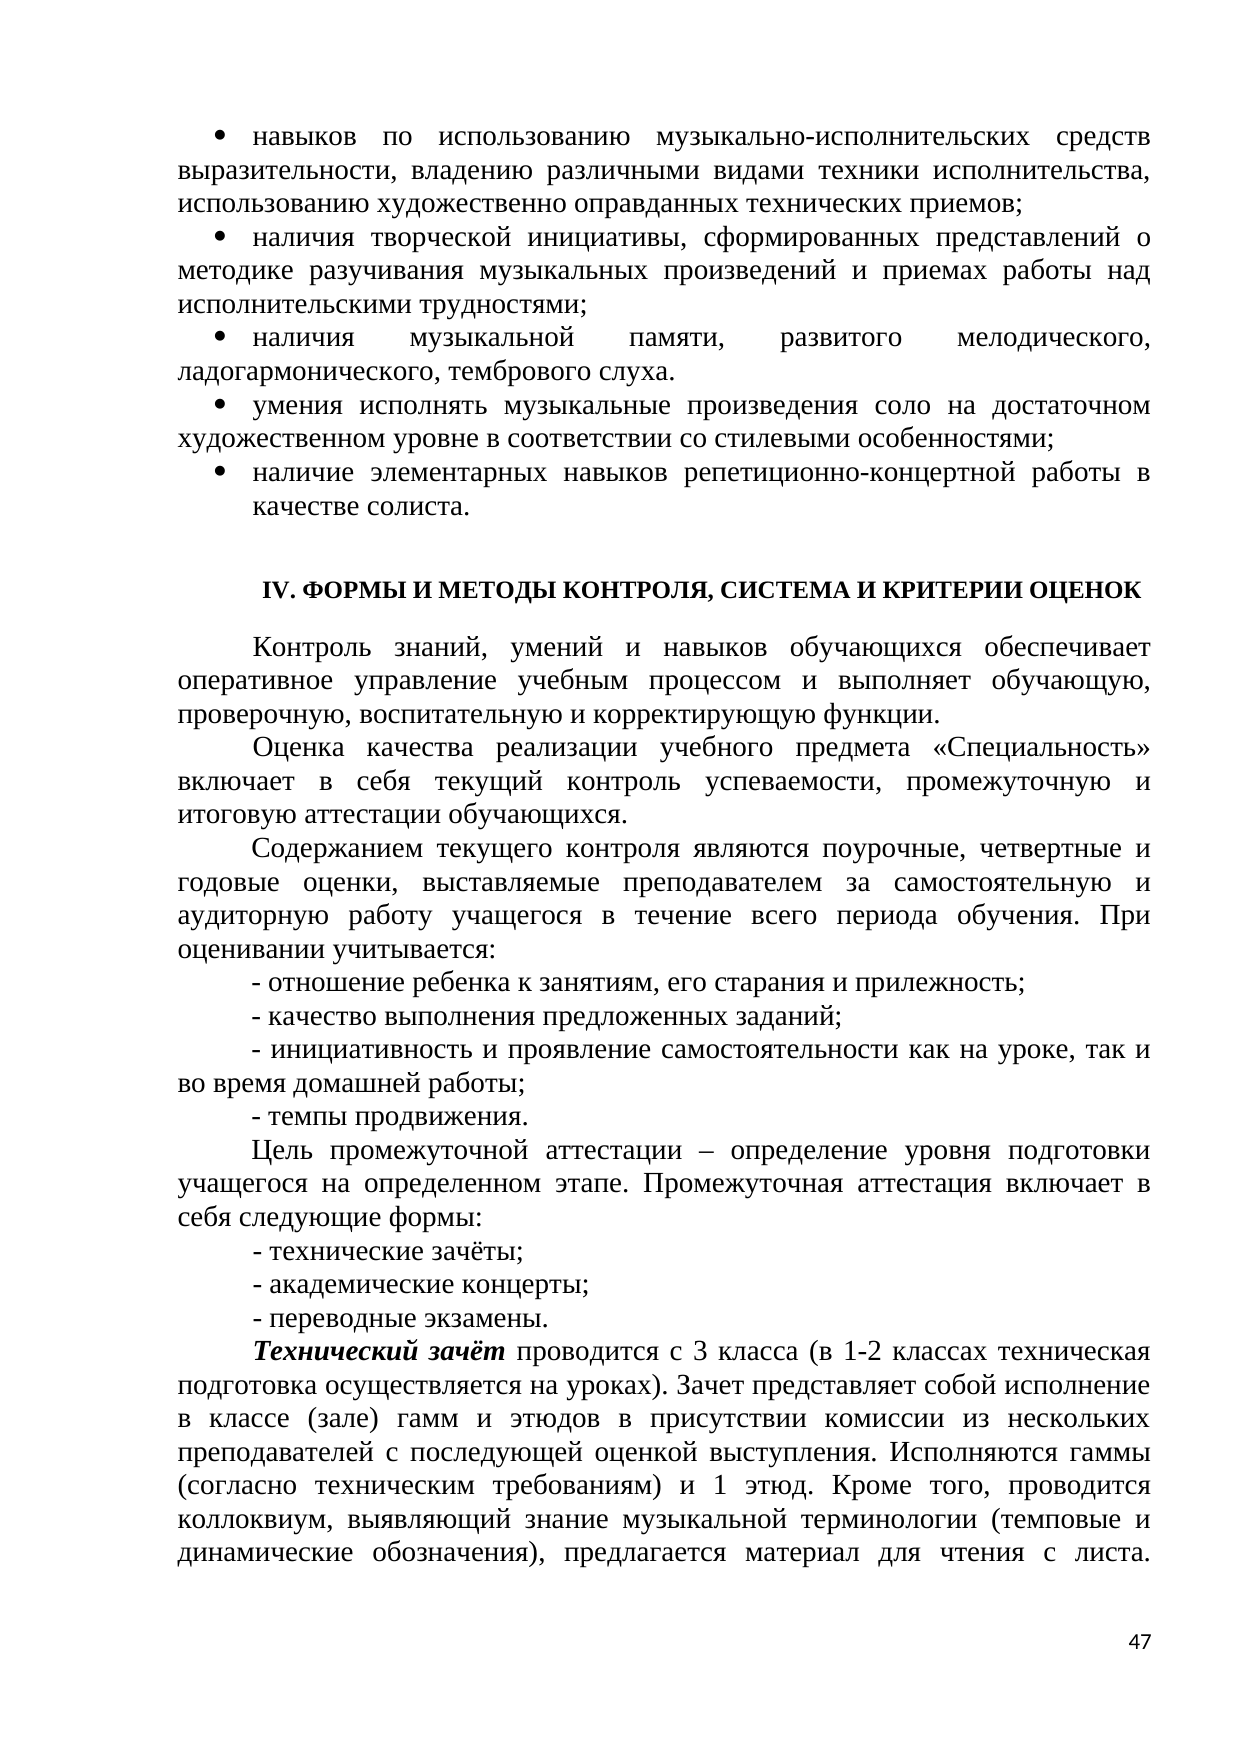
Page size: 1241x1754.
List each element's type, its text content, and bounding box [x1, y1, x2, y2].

text - качество выполнения предложенных заданий; [177, 998, 1152, 1031]
text - отношение ребенка к занятиям, его старания и прилежность; [177, 964, 1152, 998]
text Содержанием текущего контроля являются поурочные, четвертные и годовые оценки, выставляемые преподавателем за самостоятельную и аудиторную работу учащегося в течение всего периода обучения. При оценивании учитывается: [177, 830, 1152, 964]
text Контроль знаний, умений и навыков обучающихся обеспечивает оперативное управление учебным процессом и выполняет обучающую, проверочную, воспитательную и корректирующую функции. [177, 629, 1152, 729]
text - инициативность и проявление самостоятельности как на уроке, так и во время домашней работы; [177, 1031, 1152, 1098]
text IV. ФОРМЫ И МЕТОДЫ КОНТРОЛЯ, СИСТЕМА И КРИТЕРИИ ОЦЕНОК [177, 575, 1152, 604]
list умения исполнять музыкальные произведения соло на достаточном художественном уровне в соответствии со стилевыми особенностями; [177, 387, 1152, 454]
list наличие элементарных навыков репетиционно-концертной работы в качестве солиста. [215, 454, 1152, 521]
text - технические зачёты; [177, 1233, 1152, 1266]
text - темпы продвижения. [177, 1098, 1152, 1132]
list наличия музыкальной памяти, развитого мелодического, ладогармонического, тембрового слуха. [177, 319, 1152, 387]
list навыков по использованию музыкально-исполнительских средств выразительности, владению различными видами техники исполнительства, использованию художественно оправданных технических приемов; [177, 118, 1152, 219]
text - академические концерты; [177, 1266, 1152, 1300]
text - переводные экзамены. [177, 1300, 1152, 1333]
text Цель промежуточной аттестации – определение уровня подготовки учащегося на определенном этапе. Промежуточная аттестация включает в себя следующие формы: [177, 1132, 1152, 1233]
list наличия творческой инициативы, сформированных представлений о методике разучивания музыкальных произведений и приемах работы над исполнительскими трудностями; [177, 219, 1152, 319]
text Оценка качества реализации учебного предмета «Специальность» включает в себя текущий контроль успеваемости, промежуточную и итоговую аттестации обучающихся. [177, 729, 1152, 830]
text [177, 1333, 1152, 1568]
